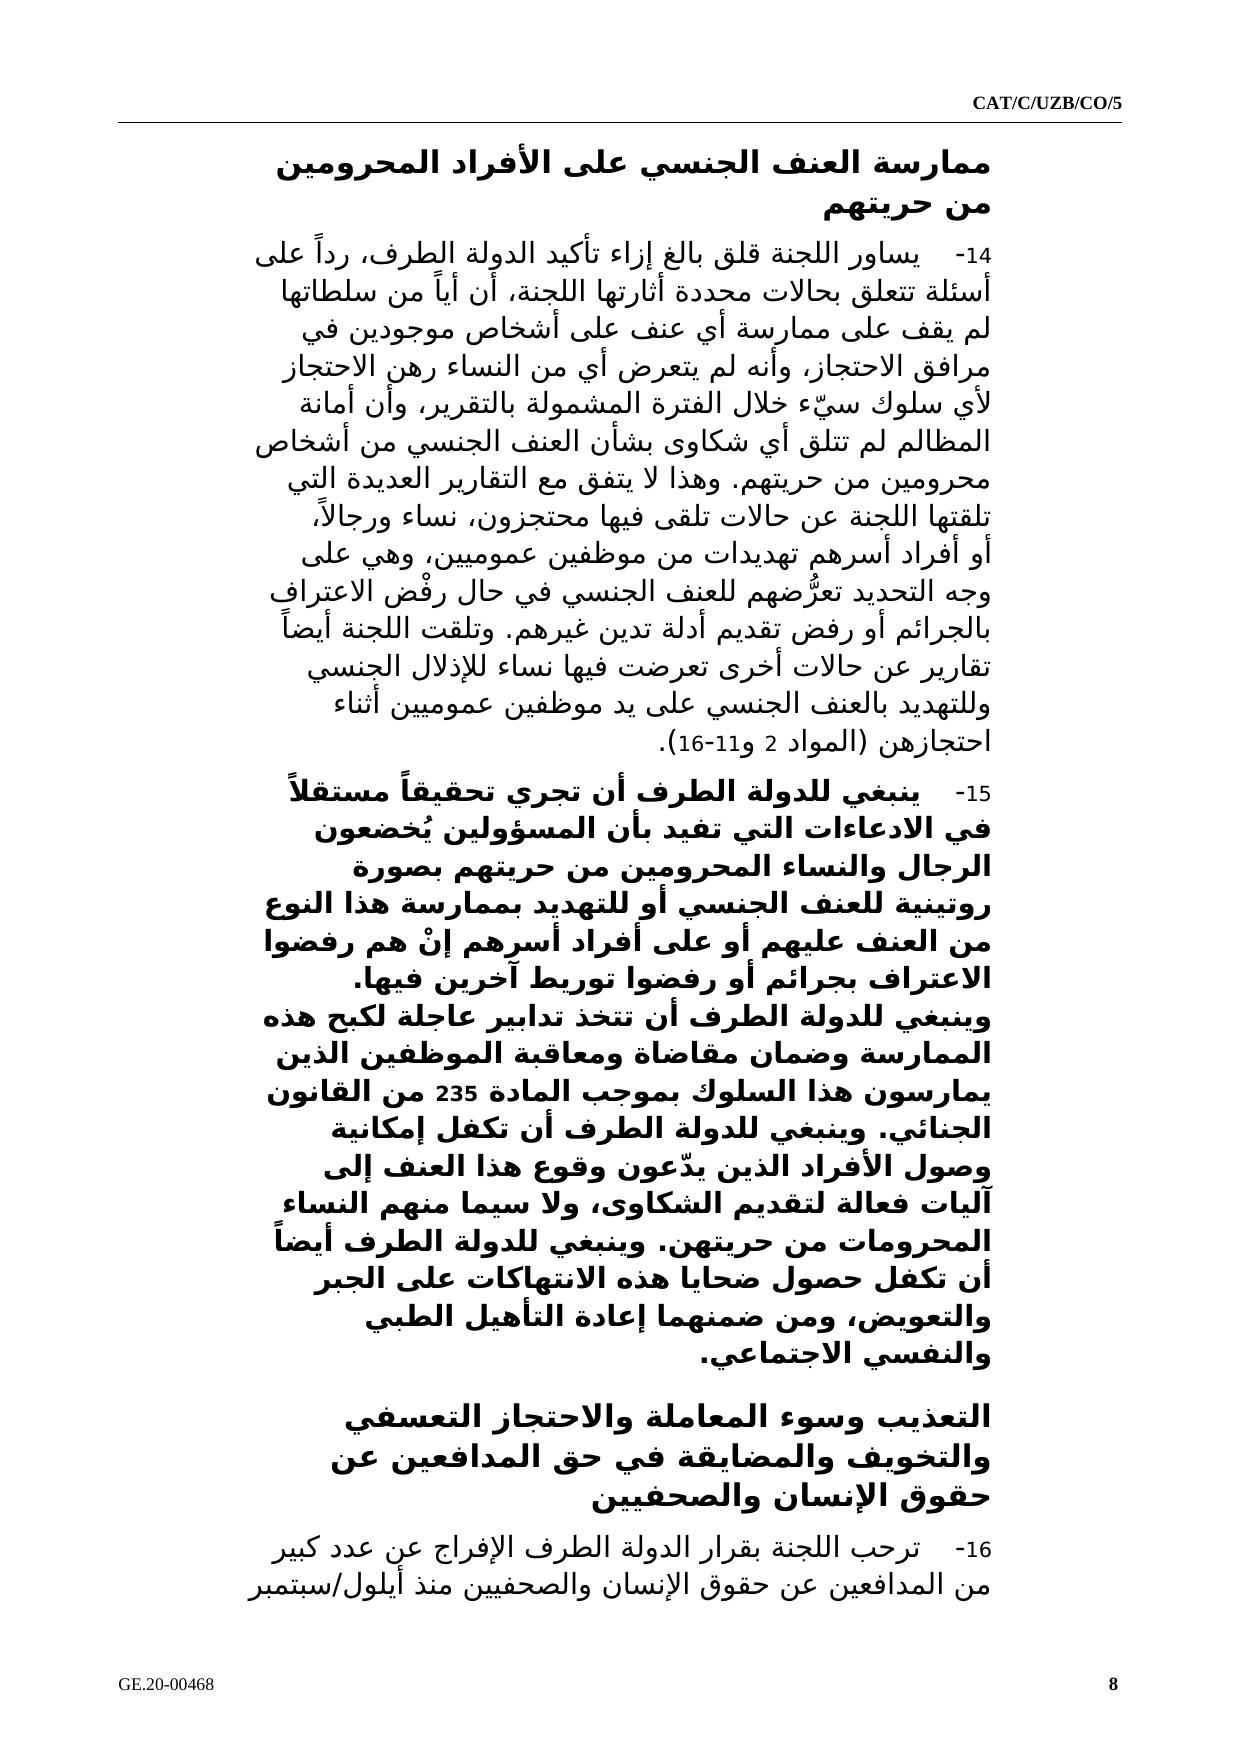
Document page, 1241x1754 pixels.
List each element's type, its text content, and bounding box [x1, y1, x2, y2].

text التعذيب وسوء المعاملة والاحتجاز التعسفي والتخويف والمضايقة في حق المدافعين عن حقوق الإنسان والصحفيين [248, 1396, 1122, 1515]
text ممارسة العنف الجنسي على الأفراد المحرومين من حريتهم [248, 142, 1122, 221]
text 14- يساور اللجنة قلق بالغ إزاء تأكيد الدولة الطرف، رداً على أسئلة تتعلق بحالات محددة أثارتها اللجنة، أن أياً من سلطاتها لم يقف على ممارسة أي عنف على أشخاص موجودين في مرافق الاحتجاز، وأنه لم يتعرض أي من النساء رهن الاحتجاز لأي سلوك سيّء خلال الفترة المشمولة بالتقرير، وأن أمانة المظالم لم تتلق أي شكاوى بشأن العنف الجنسي من أشخاص محرومين من حريتهم. وهذا لا يتفق مع التقارير العديدة التي تلقتها اللجنة عن حالات تلقى فيها محتجزون، نساء ورجالاً، أو أفراد أسرهم تهديدات من موظفين عموميين، وهي على وجه التحديد تعرُّضهم للعنف الجنسي في حال رفْض الاعتراف بالجرائم أو رفض تقديم أدلة تدين غيرهم. وتلقت اللجنة أيضاً تقارير عن حالات أخرى تعرضت فيها نساء للإذلال الجنسي وللتهديد بالعنف الجنسي على يد موظفين عموميين أثناء احتجازهن (المواد 2 و11-16). [248, 233, 992, 758]
text 15- ينبغي للدولة الطرف أن تجري تحقيقاً مستقلاً في الادعاءات التي تفيد بأن المسؤولين يُخضعون الرجال والنساء المحرومين من حريتهم بصورة روتينية للعنف الجنسي أو للتهديد بممارسة هذا النوع من العنف عليهم أو على أفراد أسرهم إنْ هم رفضوا الاعتراف بجرائم أو رفضوا توريط آخرين فيها. وينبغي للدولة الطرف أن تتخذ تدابير عاجلة لكبح هذه الممارسة وضمان مقاضاة ومعاقبة الموظفين الذين يمارسون هذا السلوك بموجب المادة 235 من القانون الجنائي. وينبغي للدولة الطرف أن تكفل إمكانية وصول الأفراد الذين يدّعون وقوع هذا العنف إلى آليات فعالة لتقديم الشكاوى، ولا سيما منهم النساء المحرومات من حريتهن. وينبغي للدولة الطرف أيضاً أن تكفل حصول ضحايا هذه الانتهاكات على الجبر والتعويض، ومن ضمنهما إعادة التأهيل الطبي والنفسي الاجتماعي. [248, 771, 992, 1371]
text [248, 1527, 992, 1602]
